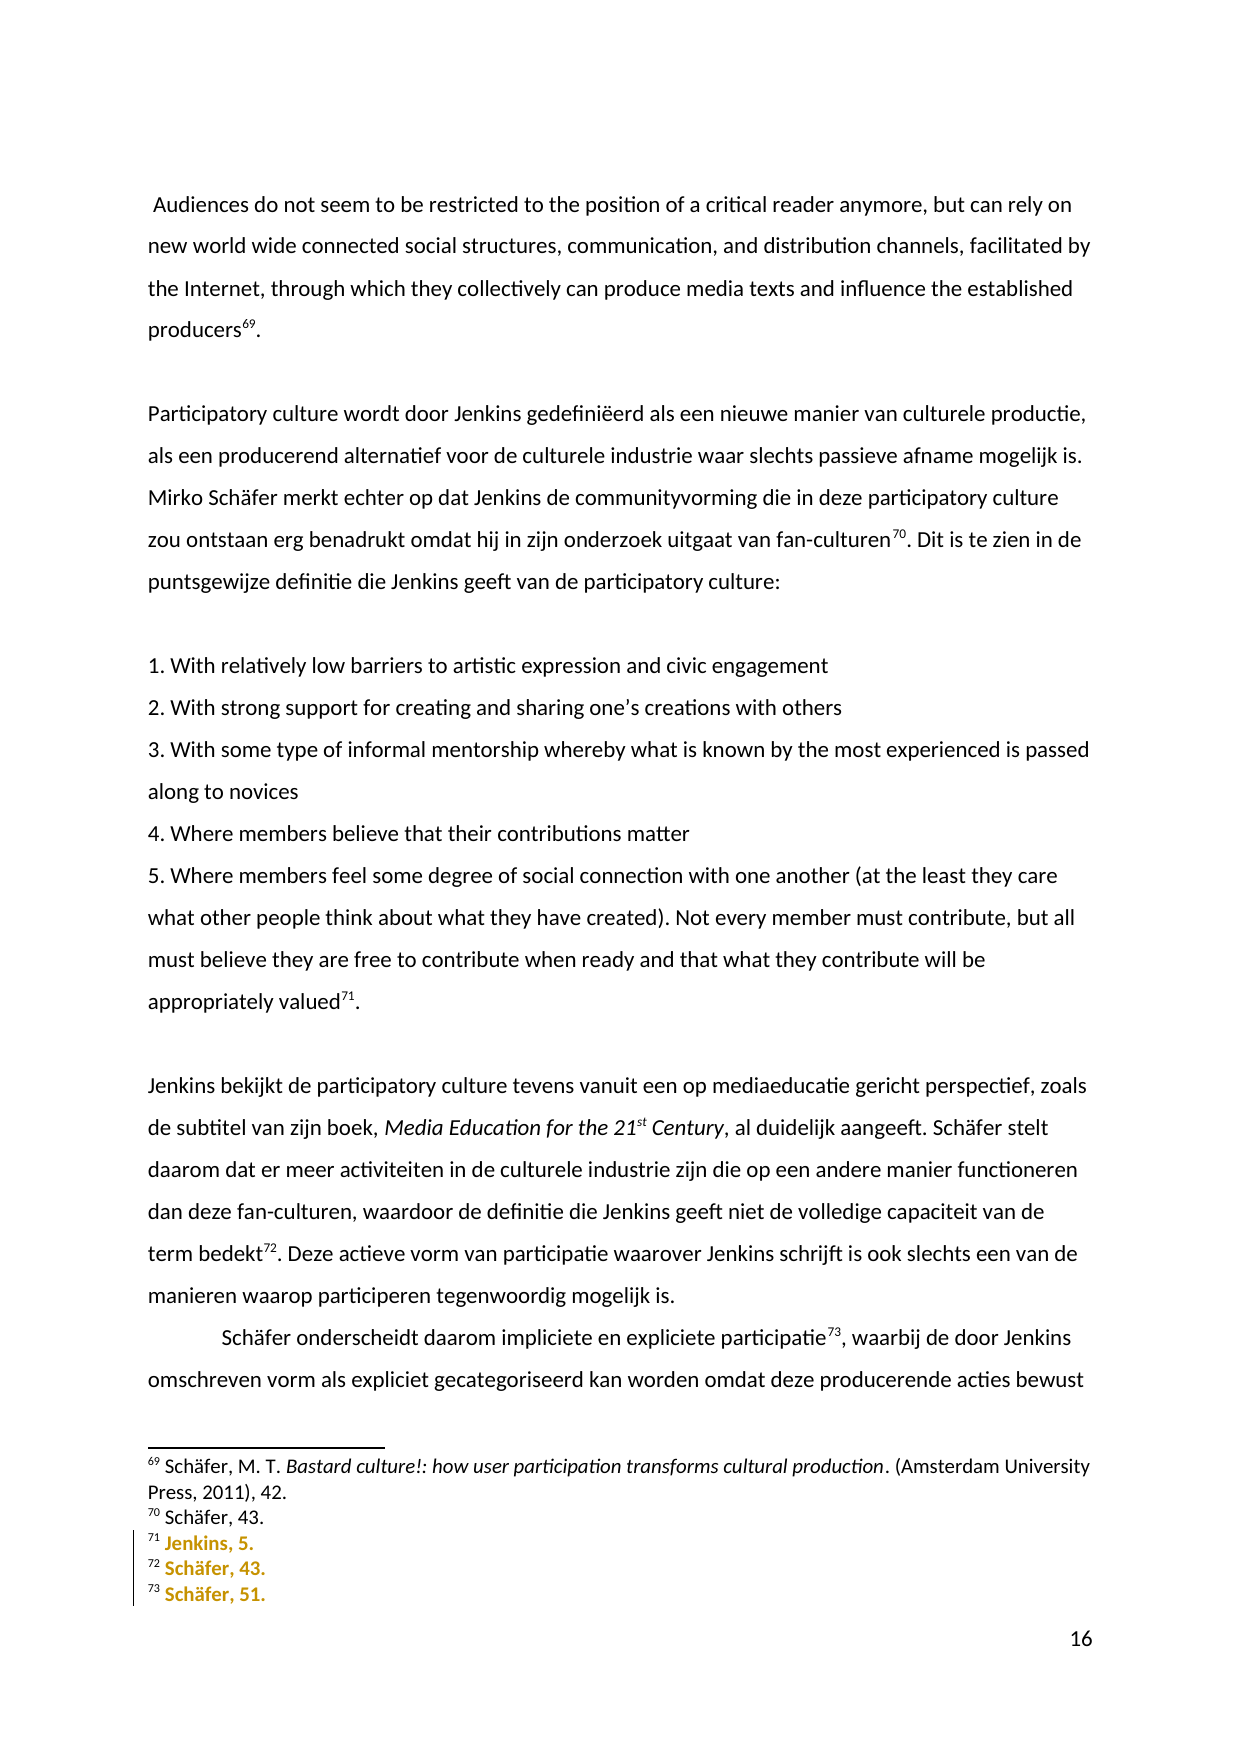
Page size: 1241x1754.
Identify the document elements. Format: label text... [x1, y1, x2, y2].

text Participatory culture wordt door Jenkins gedefiniëerd als een nieuwe manier van culturele productie, als een producerend alternatief voor de culturele industrie waar slechts passieve afname mogelijk is. Mirko Schäfer merkt echter op dat Jenkins de communityvorming die in deze participatory culture zou ontstaan erg benadrukt omdat hij in zijn onderzoek uitgaat van fan-culturen. Dit is te zien in de puntsgewijze definitie die Jenkins geeft van de participatory culture: [148, 399, 1092, 596]
text 1. With relatively low barriers to artistic expression and civic engagement [148, 651, 1092, 679]
text must believe they are free to contribute when ready and that what they contribute will be appropriately valued. [148, 945, 1092, 1015]
text 2. With strong support for creating and sharing one’s creations with others [148, 693, 1092, 721]
text 5. Where members feel some degree of social connection with one another (at the least they care what other people think about what they have created). Not every member must contribute, but all [148, 861, 1092, 931]
text 4. Where members believe that their contributions matter [148, 819, 1092, 847]
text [148, 1071, 1092, 1393]
text Audiences do not seem to be restricted to the position of a critical reader anymore, but can rely on new world wide connected social structures, communication, and distribution channels, facilitated by the Internet, through which they collectively can produce media texts and influence the established producers. [148, 190, 1092, 344]
text 3. With some type of informal mentorship whereby what is known by the most experienced is passed along to novices [148, 735, 1092, 805]
